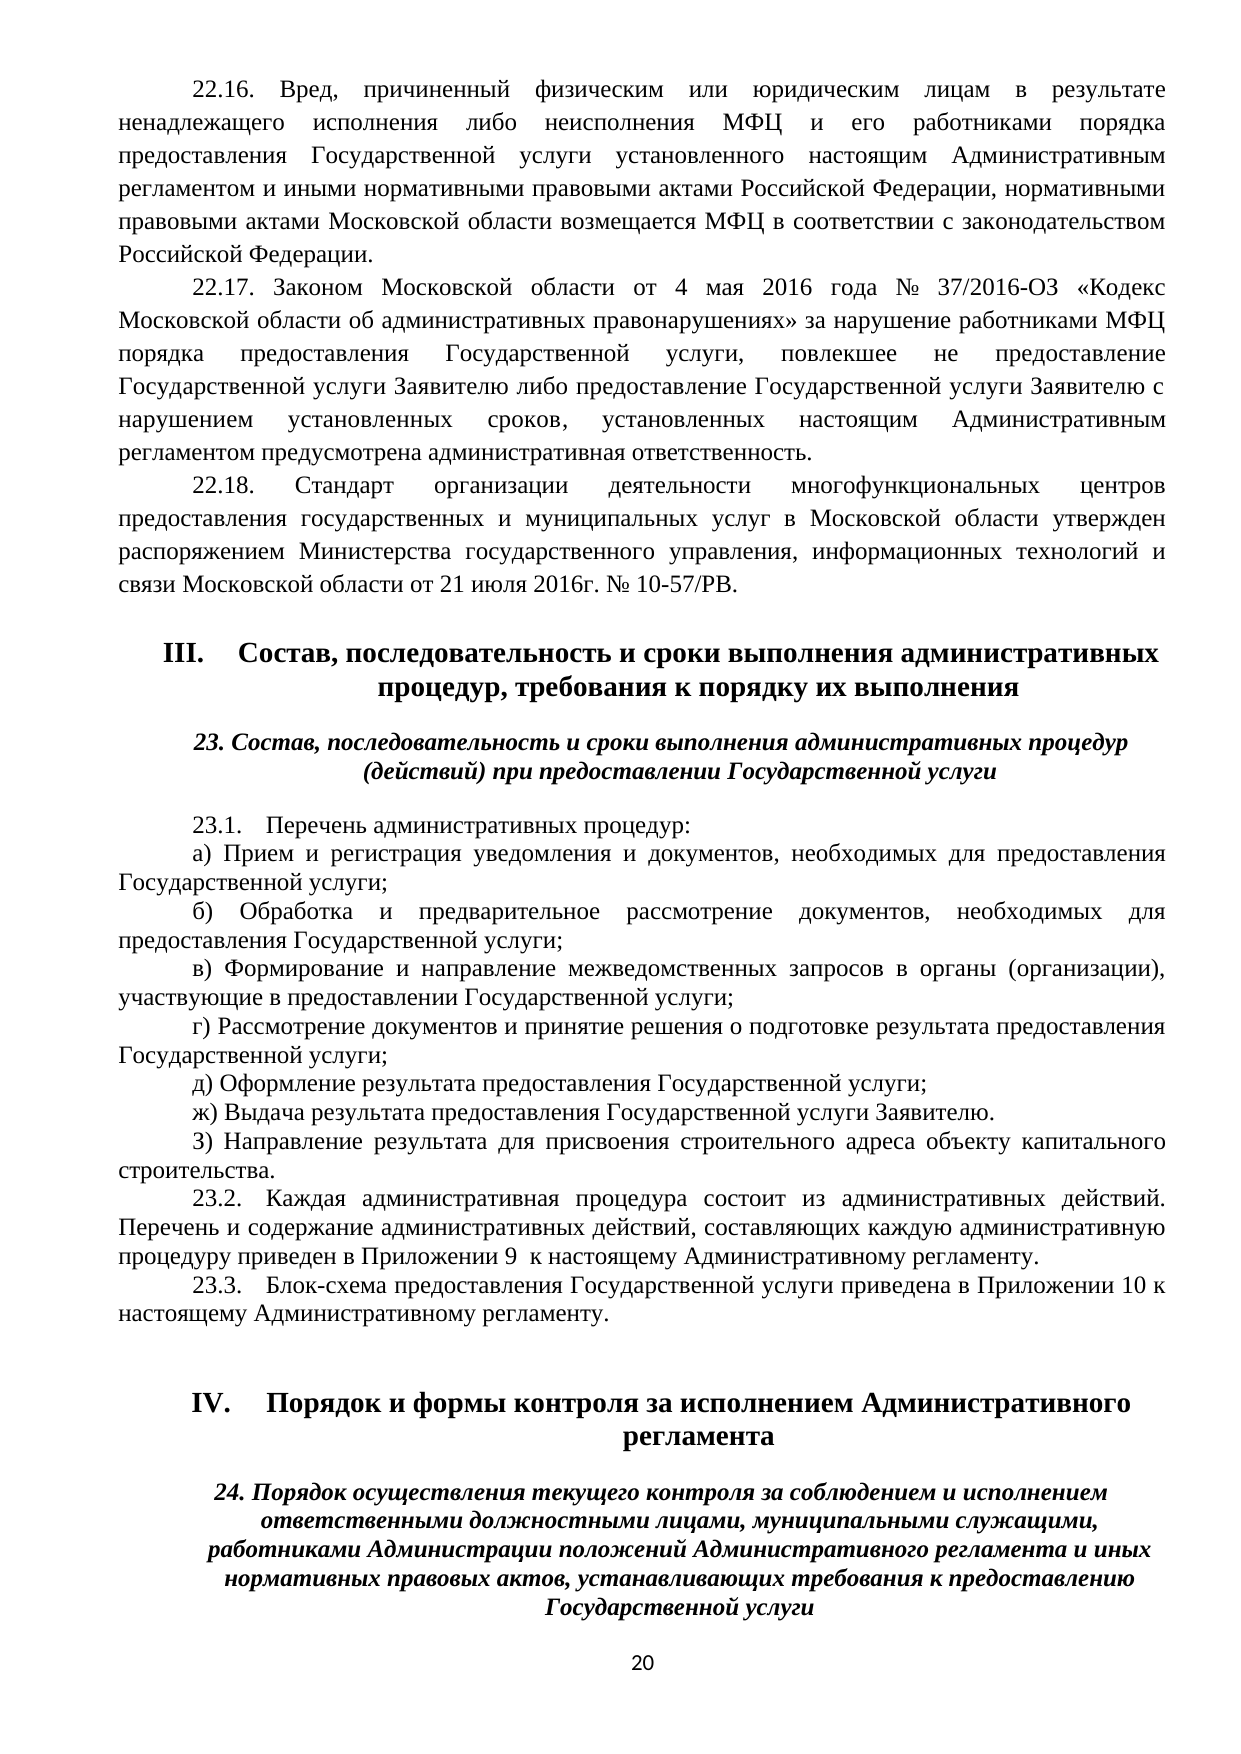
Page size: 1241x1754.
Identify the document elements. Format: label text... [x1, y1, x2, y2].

text г) Рассмотрение документов и принятие решения о подготовке результата предоставления Государственной услуги; [118, 1011, 1167, 1068]
list Блок-схема предоставления Государственной услуги приведена в Приложении 10 к настоящему Административному регламенту. [118, 1270, 1167, 1327]
list Перечень административных процедур: [118, 810, 1167, 838]
text б) Обработка и предварительное рассмотрение документов, необходимых для предоставления Государственной услуги; [118, 896, 1167, 953]
text 22.17. Законом Московской области от 4 мая 2016 года № 37/2016-ОЗ «Кодекс Московской области об административных правонарушениях» за нарушение работниками МФЦ порядка предоставления Государственной услуги, повлекшее не предоставление Государственной услуги Заявителю либо предоставление Государственной услуги Заявителю с нарушением установленных сроков, установленных настоящим Административным регламентом предусмотрена административная ответственность. [118, 272, 1167, 466]
text 22.16. Вред, причиненный физическим или юридическим лицам в результате ненадлежащего исполнения либо неисполнения МФЦ и его работниками порядка предоставления Государственной услуги установленного настоящим Административным регламентом и иными нормативными правовыми актами Российской Федерации, нормативными правовыми актами Московской области возмещается МФЦ в соответствии с законодательством Российской Федерации. [118, 74, 1167, 268]
text 22.18. Стандарт организации деятельности многофункциональных центров предоставления государственных и муниципальных услуг в Московской области утвержден распоряжением Министерства государственного управления, информационных технологий и связи Московской области от 21 июля 2016г. № 10-57/РВ. [118, 470, 1167, 598]
text Состав, последовательность и сроки выполнения административных процедур, требования к порядку их выполнения [156, 635, 1167, 702]
text З) Направление результата для присвоения строительного адреса объекту капитального строительства. [118, 1126, 1167, 1183]
text ж) Выдача результата предоставления Государственной услуги Заявителю. [118, 1097, 1167, 1126]
list Каждая административная процедура состоит из административных действий. Перечень и содержание административных действий, составляющих каждую административную процедуру приведен в Приложении 9 к настоящему Административному регламенту. [118, 1183, 1167, 1270]
text д) Оформление результата предоставления Государственной услуги; [118, 1068, 1167, 1097]
text а) Прием и регистрация уведомления и документов, необходимых для предоставления Государственной услуги; [118, 838, 1167, 896]
list Порядок и формы контроля за исполнением Административного регламента [156, 1385, 1167, 1452]
text Состав, последовательность и сроки выполнения административных процедур (действий) при предоставлении Государственной услуги [156, 727, 1167, 785]
text в) Формирование и направление межведомственных запросов в органы (организации), участвующие в предоставлении Государственной услуги; [118, 953, 1167, 1011]
text Порядок осуществления текущего контроля за соблюдением и исполнением ответственными должностными лицами, муниципальными служащими, работниками Администрации положений Административного регламента и иных нормативных правовых актов, устанавливающих требования к предоставлению Государственной услуги [156, 1477, 1167, 1621]
